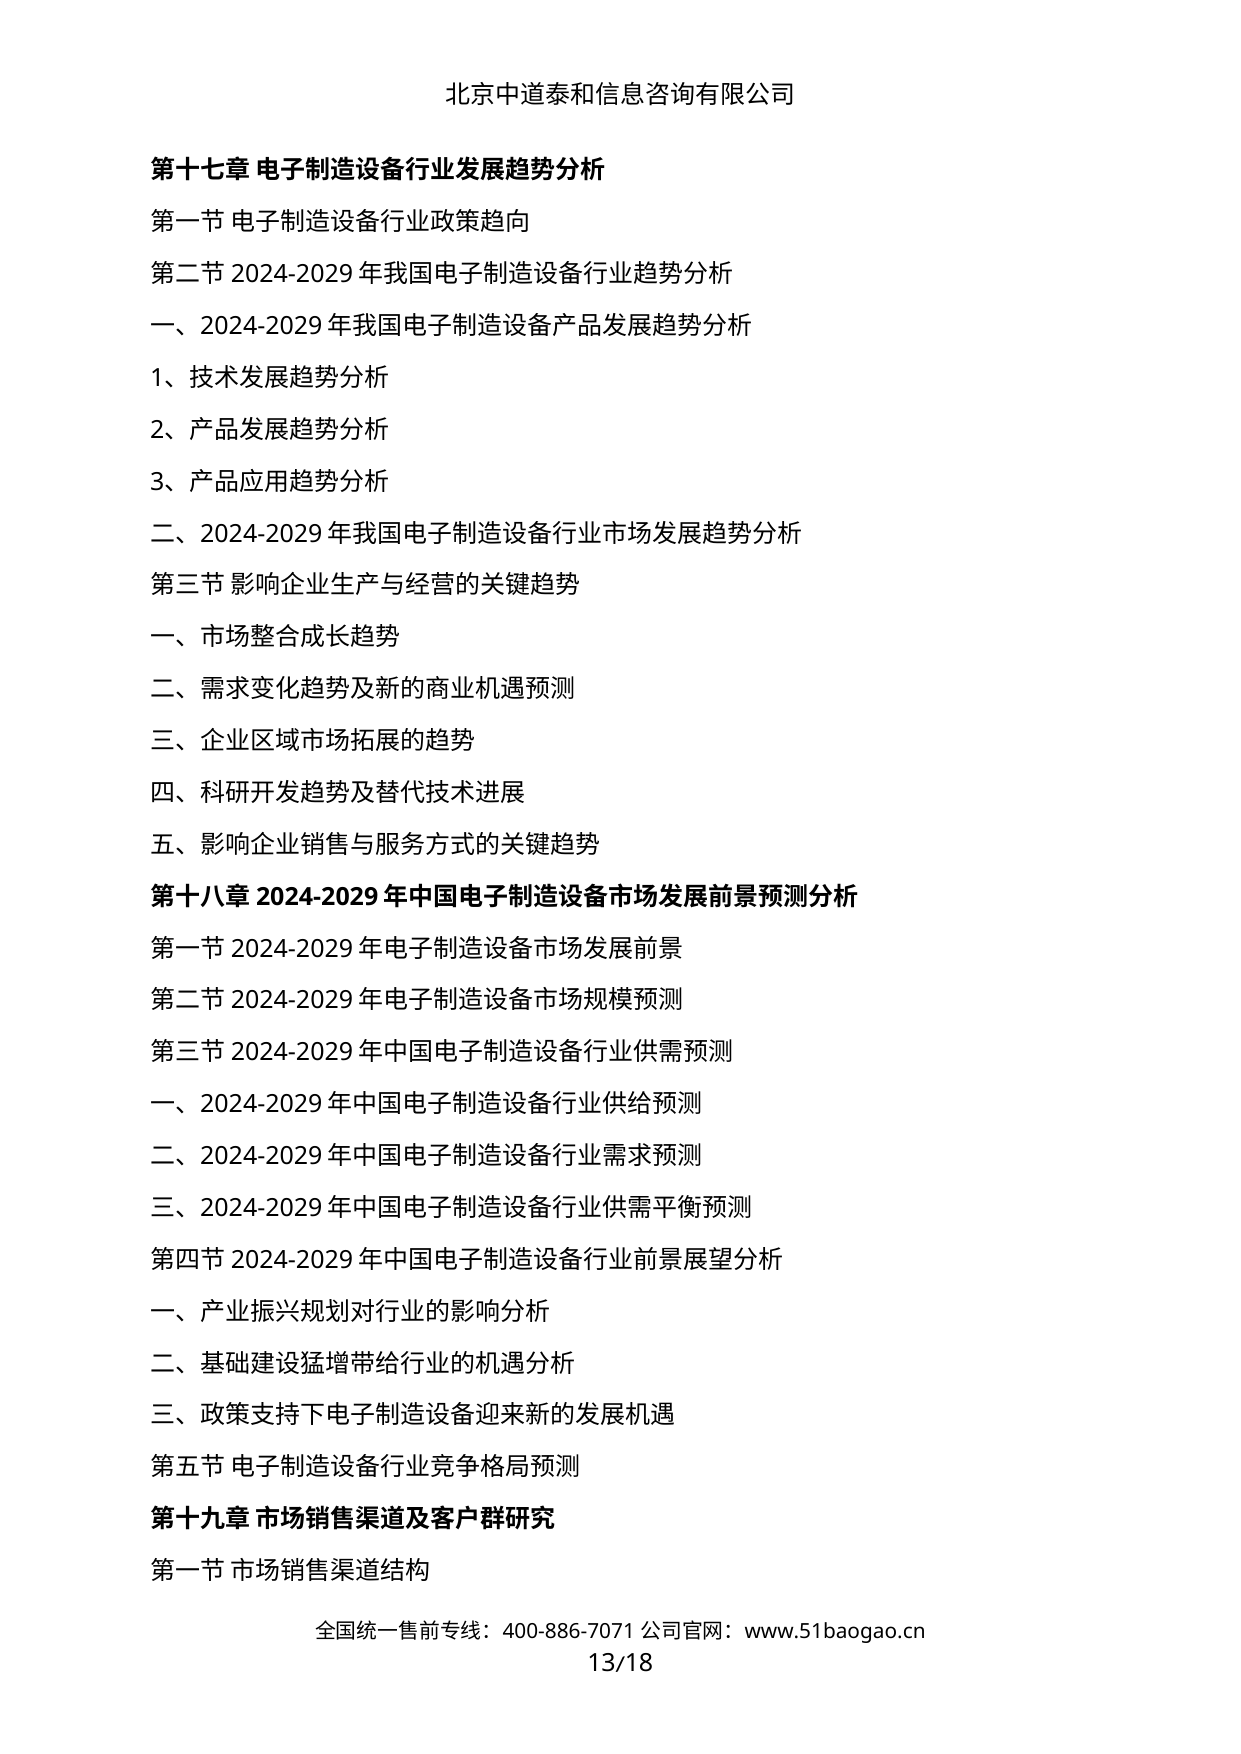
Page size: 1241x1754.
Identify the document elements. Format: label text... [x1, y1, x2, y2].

text 一、2024-2029年我国电子制造设备产品发展趋势分析 [150, 306, 1090, 342]
text 第十七章 电子制造设备行业发展趋势分析 [150, 150, 1090, 186]
text 四、科研开发趋势及替代技术进展 [150, 772, 1090, 809]
text 第五节 电子制造设备行业竞争格局预测 [150, 1447, 1090, 1483]
text 二、2024-2029年我国电子制造设备行业市场发展趋势分析 [150, 513, 1090, 549]
text 第三节 影响企业生产与经营的关键趋势 [150, 565, 1090, 601]
text 3、产品应用趋势分析 [150, 461, 1090, 497]
text 第十八章 2024-2029年中国电子制造设备市场发展前景预测分析 [150, 876, 1090, 912]
text 三、企业区域市场拓展的趋势 [150, 721, 1090, 757]
text 第四节 2024-2029年中国电子制造设备行业前景展望分析 [150, 1239, 1090, 1276]
text 二、需求变化趋势及新的商业机遇预测 [150, 669, 1090, 705]
text 1、技术发展趋势分析 [150, 357, 1090, 394]
text 第一节 2024-2029年电子制造设备市场发展前景 [150, 928, 1090, 964]
text 一、市场整合成长趋势 [150, 617, 1090, 653]
text 三、2024-2029年中国电子制造设备行业供需平衡预测 [150, 1187, 1090, 1224]
text 第一节 电子制造设备行业政策趋向 [150, 202, 1090, 238]
text 二、2024-2029年中国电子制造设备行业需求预测 [150, 1136, 1090, 1172]
text 一、2024-2029年中国电子制造设备行业供给预测 [150, 1084, 1090, 1120]
text 二、基础建设猛增带给行业的机遇分析 [150, 1343, 1090, 1379]
text 第十九章 市场销售渠道及客户群研究 [150, 1499, 1090, 1535]
text 第一节 市场销售渠道结构 [150, 1551, 1090, 1587]
text 五、影响企业销售与服务方式的关键趋势 [150, 824, 1090, 861]
text 2、产品发展趋势分析 [150, 409, 1090, 446]
text 一、产业振兴规划对行业的影响分析 [150, 1291, 1090, 1327]
text 第二节 2024-2029年我国电子制造设备行业趋势分析 [150, 254, 1090, 290]
text 三、政策支持下电子制造设备迎来新的发展机遇 [150, 1395, 1090, 1431]
text 第三节 2024-2029年中国电子制造设备行业供需预测 [150, 1032, 1090, 1068]
text 第二节 2024-2029年电子制造设备市场规模预测 [150, 980, 1090, 1016]
